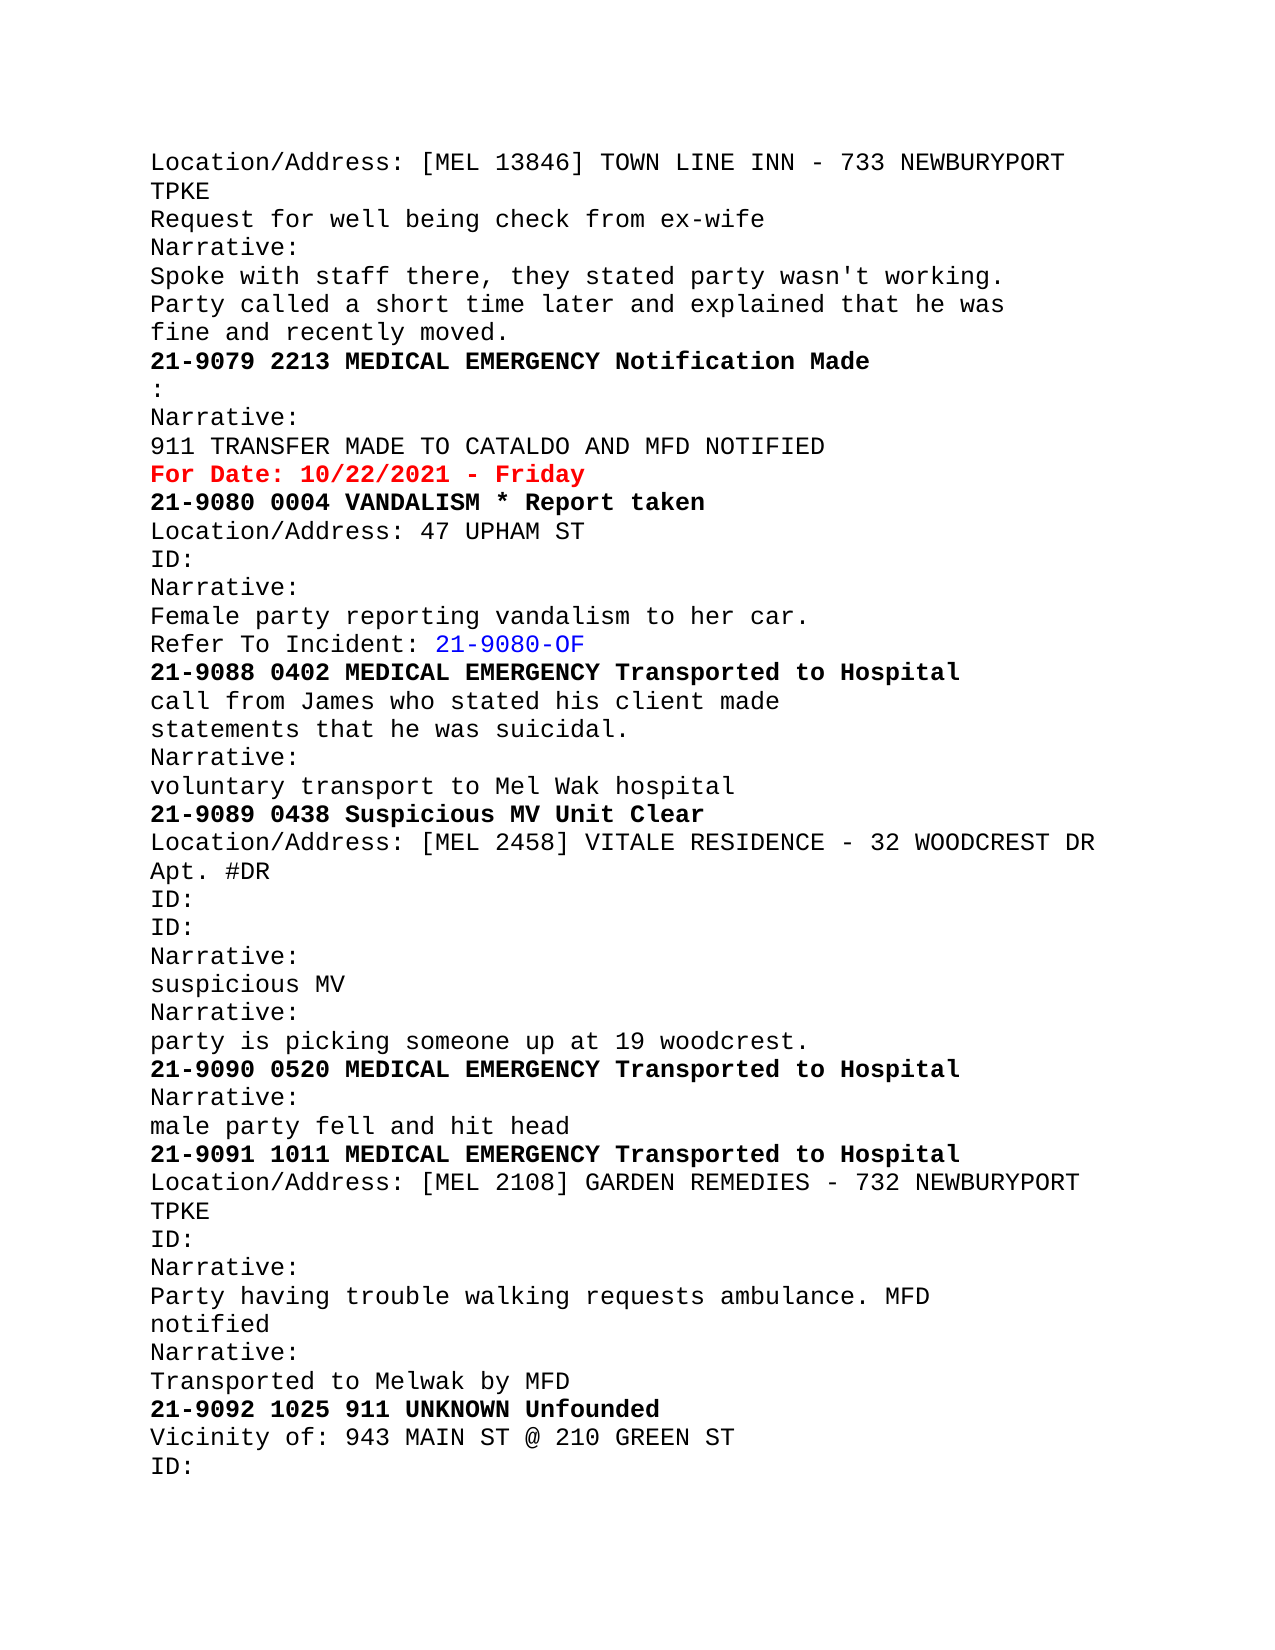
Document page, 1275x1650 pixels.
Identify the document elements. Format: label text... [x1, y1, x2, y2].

text voluntary transport to Mel Wak hospital [150, 773, 1125, 802]
text ID: [150, 887, 1125, 915]
text ID: [150, 915, 1125, 943]
text Spoke with staff there, they stated party wasn't working. [150, 263, 1125, 292]
text 21-9089 0438 Suspicious MV Unit Clear [150, 802, 1125, 830]
text Narrative: [150, 1340, 1125, 1368]
text Party having trouble walking requests ambulance. MFD [150, 1283, 1125, 1312]
text Narrative: [150, 1255, 1125, 1283]
text Request for well being check from ex-wife [150, 207, 1125, 235]
text 21-9090 0520 MEDICAL EMERGENCY Transported to Hospital [150, 1057, 1125, 1085]
text male party fell and hit head [150, 1113, 1125, 1142]
text Female party reporting vandalism to her car. [150, 603, 1125, 632]
text Narrative: [150, 575, 1125, 603]
text ID: [150, 547, 1125, 575]
text Location/Address: [MEL 13846] TOWN LINE INN - 733 NEWBURYPORT TPKE [150, 150, 1125, 207]
text ID: [150, 1227, 1125, 1255]
text fine and recently moved. [150, 320, 1125, 348]
text Narrative: [150, 405, 1125, 433]
text statements that he was suicidal. [150, 717, 1125, 745]
text Location/Address: 47 UPHAM ST [150, 518, 1125, 547]
text Narrative: [150, 1085, 1125, 1113]
text Party called a short time later and explained that he was [150, 292, 1125, 320]
text Narrative: [150, 1000, 1125, 1028]
text 911 TRANSFER MADE TO CATALDO AND MFD NOTIFIED [150, 433, 1125, 462]
text party is picking someone up at 19 woodcrest. [150, 1028, 1125, 1057]
text suspicious MV [150, 972, 1125, 1000]
text ID: [150, 1453, 1125, 1482]
text : [150, 377, 1125, 405]
text Vicinity of: 943 MAIN ST @ 210 GREEN ST [150, 1425, 1125, 1453]
text Location/Address: [MEL 2458] VITALE RESIDENCE - 32 WOODCREST DR Apt. #DR [150, 830, 1125, 887]
text 21-9079 2213 MEDICAL EMERGENCY Notification Made [150, 348, 1125, 377]
text For Date: 10/22/2021 - Friday [150, 462, 1125, 490]
text 21-9092 1025 911 UNKNOWN Unfounded [150, 1397, 1125, 1425]
text Narrative: [150, 943, 1125, 972]
text call from James who stated his client made [150, 688, 1125, 717]
text Transported to Melwak by MFD [150, 1368, 1125, 1397]
text 21-9088 0402 MEDICAL EMERGENCY Transported to Hospital [150, 660, 1125, 688]
text notified [150, 1312, 1125, 1340]
text Narrative: [150, 745, 1125, 773]
text 21-9080 0004 VANDALISM * Report taken [150, 490, 1125, 518]
text Narrative: [150, 235, 1125, 263]
text 21-9091 1011 MEDICAL EMERGENCY Transported to Hospital [150, 1142, 1125, 1170]
text Refer To Incident: 21-9080-OF [150, 632, 1125, 660]
text Location/Address: [MEL 2108] GARDEN REMEDIES - 732 NEWBURYPORT TPKE [150, 1170, 1125, 1227]
